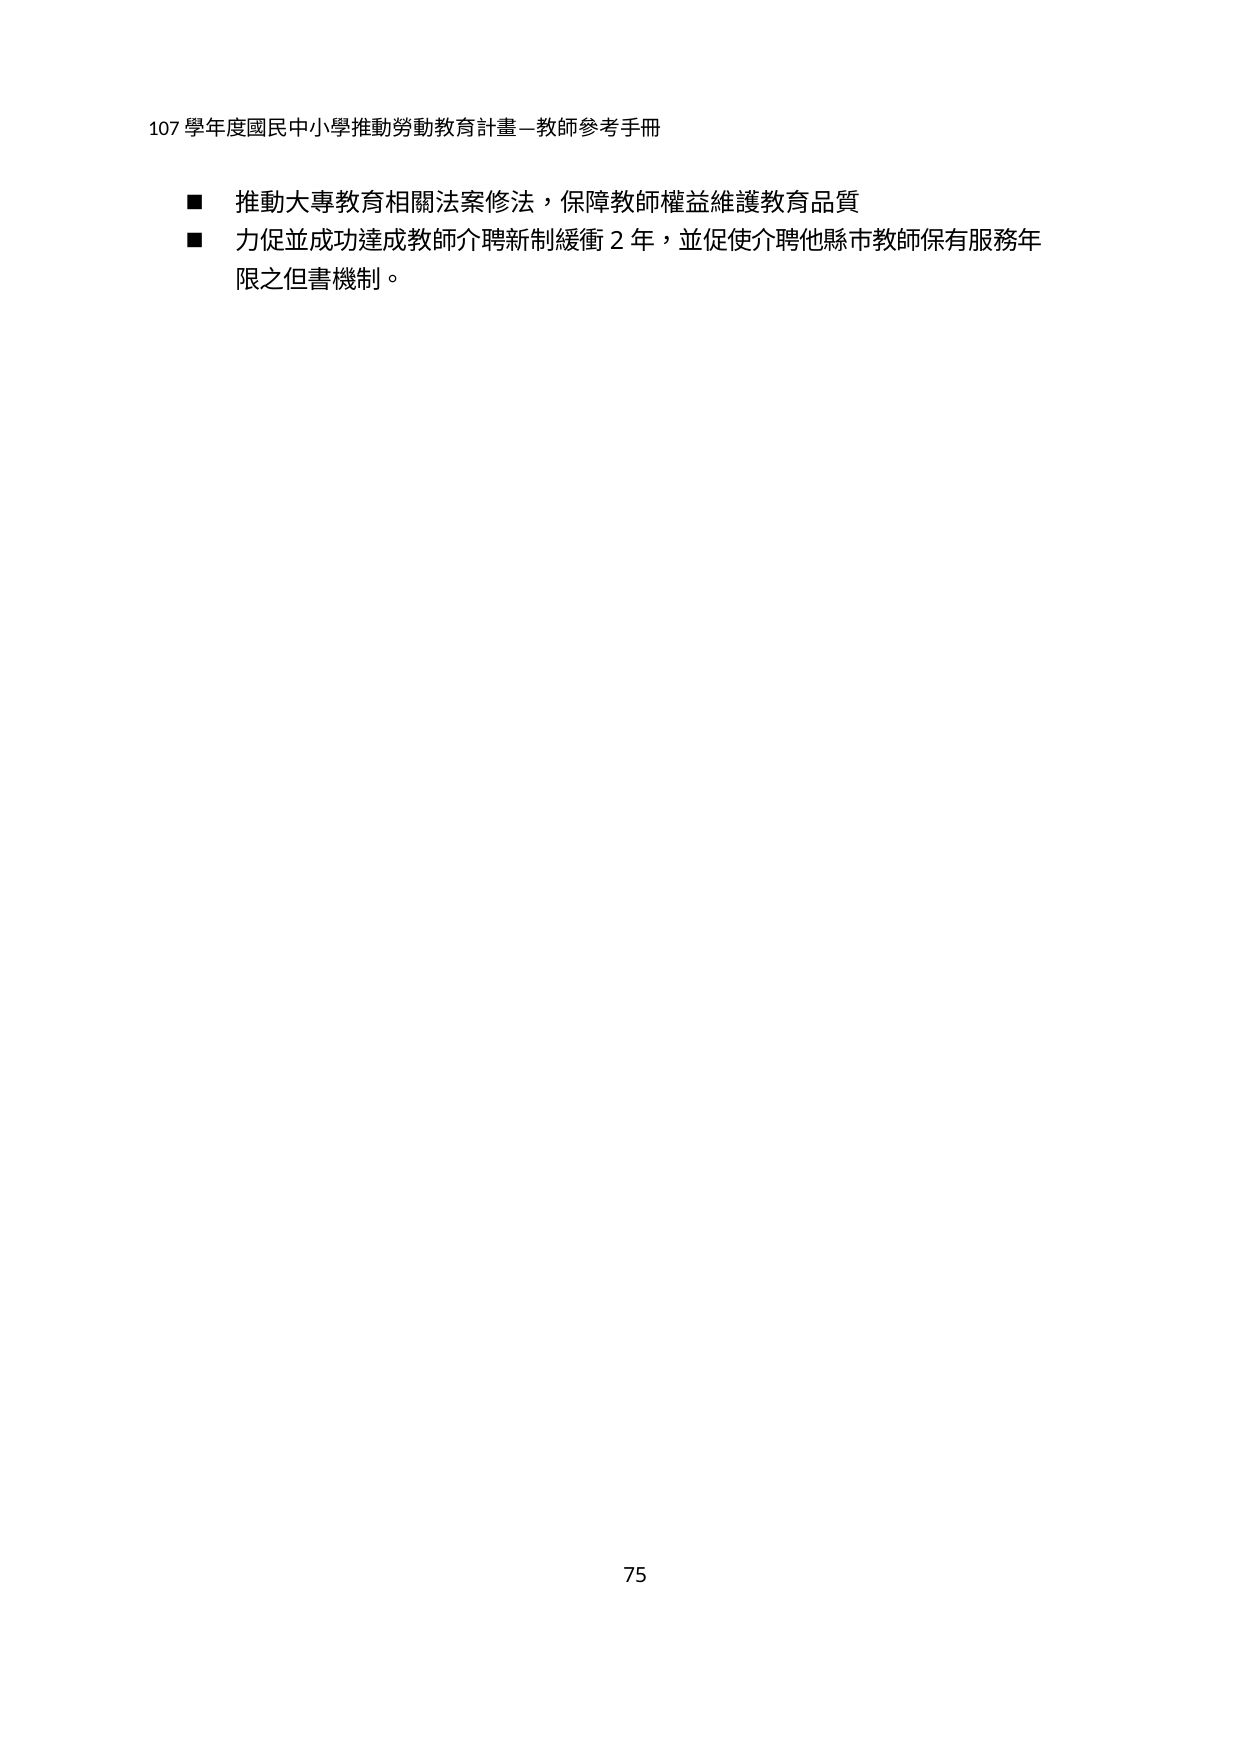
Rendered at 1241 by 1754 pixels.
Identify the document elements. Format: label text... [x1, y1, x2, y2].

list 力促並成功達成教師介聘新制緩衝 2 年，並促使介聘他縣巿教師保有服務年限之但書機制。 [185, 221, 1061, 295]
list 推動大專教育相關法案修法，保障教師權益維護教育品質 [185, 182, 1151, 218]
